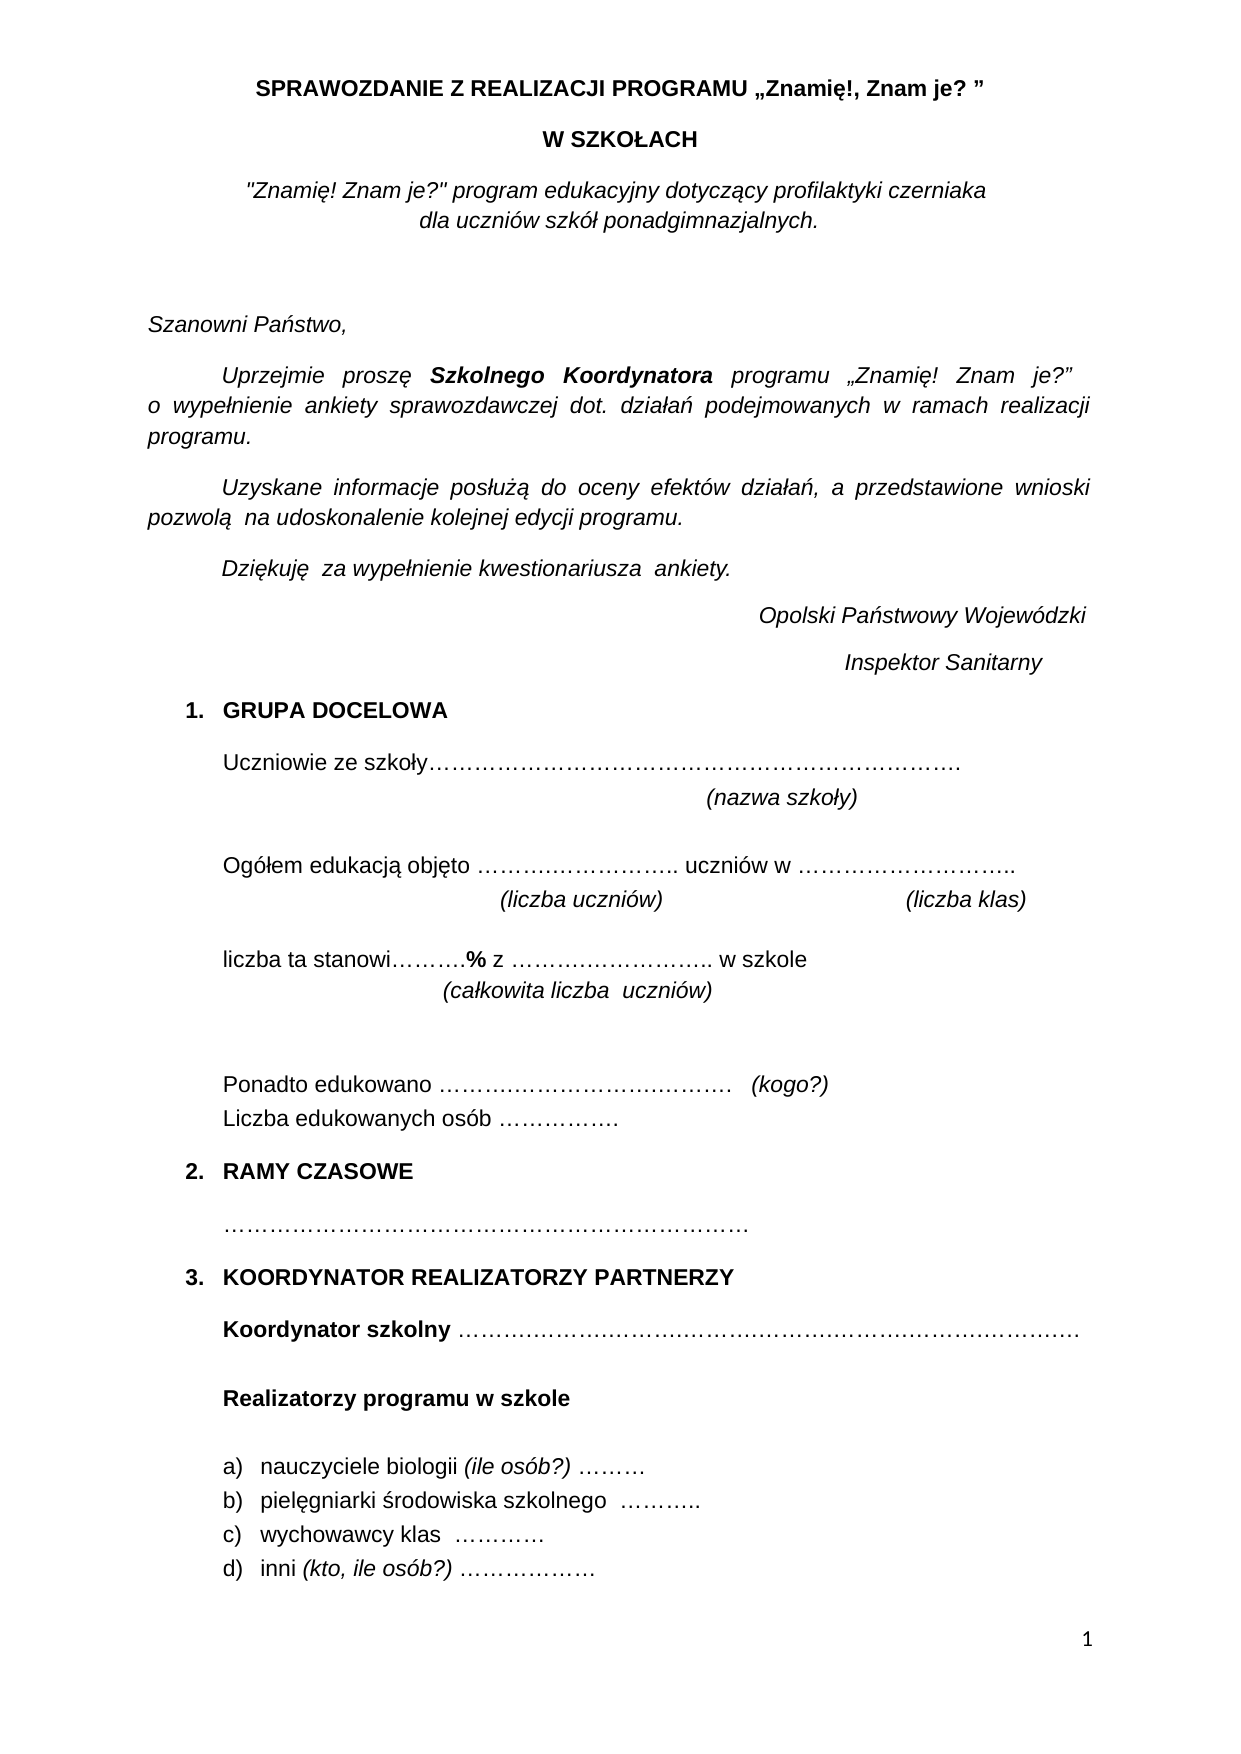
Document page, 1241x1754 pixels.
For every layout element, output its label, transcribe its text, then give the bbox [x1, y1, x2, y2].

list (liczba uczniów) (liczba klas) [223, 886, 1093, 912]
list Koordynator szkolny ……….……….……….……….……….……….……….……….… [223, 1316, 1093, 1342]
text Szanowni Państwo, [148, 311, 1093, 338]
list …………………………………………………………… [223, 1211, 1093, 1237]
text Inspektor Sanitarny [148, 649, 1093, 676]
list liczba ta stanowi……….% z ……….…………….. w szkole [223, 946, 1093, 973]
list Ponadto edukowano ……….……………….………. (kogo?) [223, 1071, 1093, 1097]
list Uczniowie ze szkoły……………………………………………………………. [223, 749, 1093, 776]
text SPRAWOZDANIE Z REALIZACJI PROGRAMU „Znamię!, Znam je? ” [148, 75, 1093, 101]
list KOORDYNATOR REALIZATORZY PARTNERZY [185, 1263, 1093, 1290]
list (nazwa szkoły) [223, 783, 1093, 810]
list GRUPA DOCELOWA [185, 697, 1093, 723]
list inni (kto, ile osób?) ……………… [223, 1555, 1093, 1582]
list wychowawcy klas ………… [223, 1521, 1093, 1547]
list Ogółem edukacją objęto ……….…………….. uczniów w ……………………….. [223, 852, 1093, 878]
list (całkowita liczba uczniów) [223, 977, 1093, 1003]
text W SZKOŁACH [148, 126, 1093, 152]
list nauczyciele biologii (ile osób?) ……… [223, 1453, 1093, 1479]
list Liczba edukowanych osób ……………. [223, 1105, 1093, 1132]
text Opolski Państwowy Wojewódzki [148, 602, 1093, 628]
list pielęgniarki środowiska szkolnego ……….. [223, 1487, 1093, 1513]
text Dziękuję za wypełnienie kwestionariusza ankiety. [148, 555, 1093, 581]
text "Znamię! Znam je?" program edukacyjny dotyczący profilaktyki czerniaka dla uczniów szkół ponadgimnazjalnych. [148, 177, 1093, 233]
text Uzyskane informacje posłużą do oceny efektów działań, a przedstawione wnioski pozwolą na udoskonalenie kolejnej edycji programu. [148, 474, 1093, 530]
list Realizatorzy programu w szkole [223, 1384, 1093, 1411]
list RAMY CZASOWE [185, 1158, 1093, 1184]
text Uprzejmie proszę Szkolnego Koordynatora programu „Znamię! Znam je?” o wypełnienie ankiety sprawozdawczej dot. działań podejmowanych w ramach realizacji programu. [148, 362, 1093, 449]
